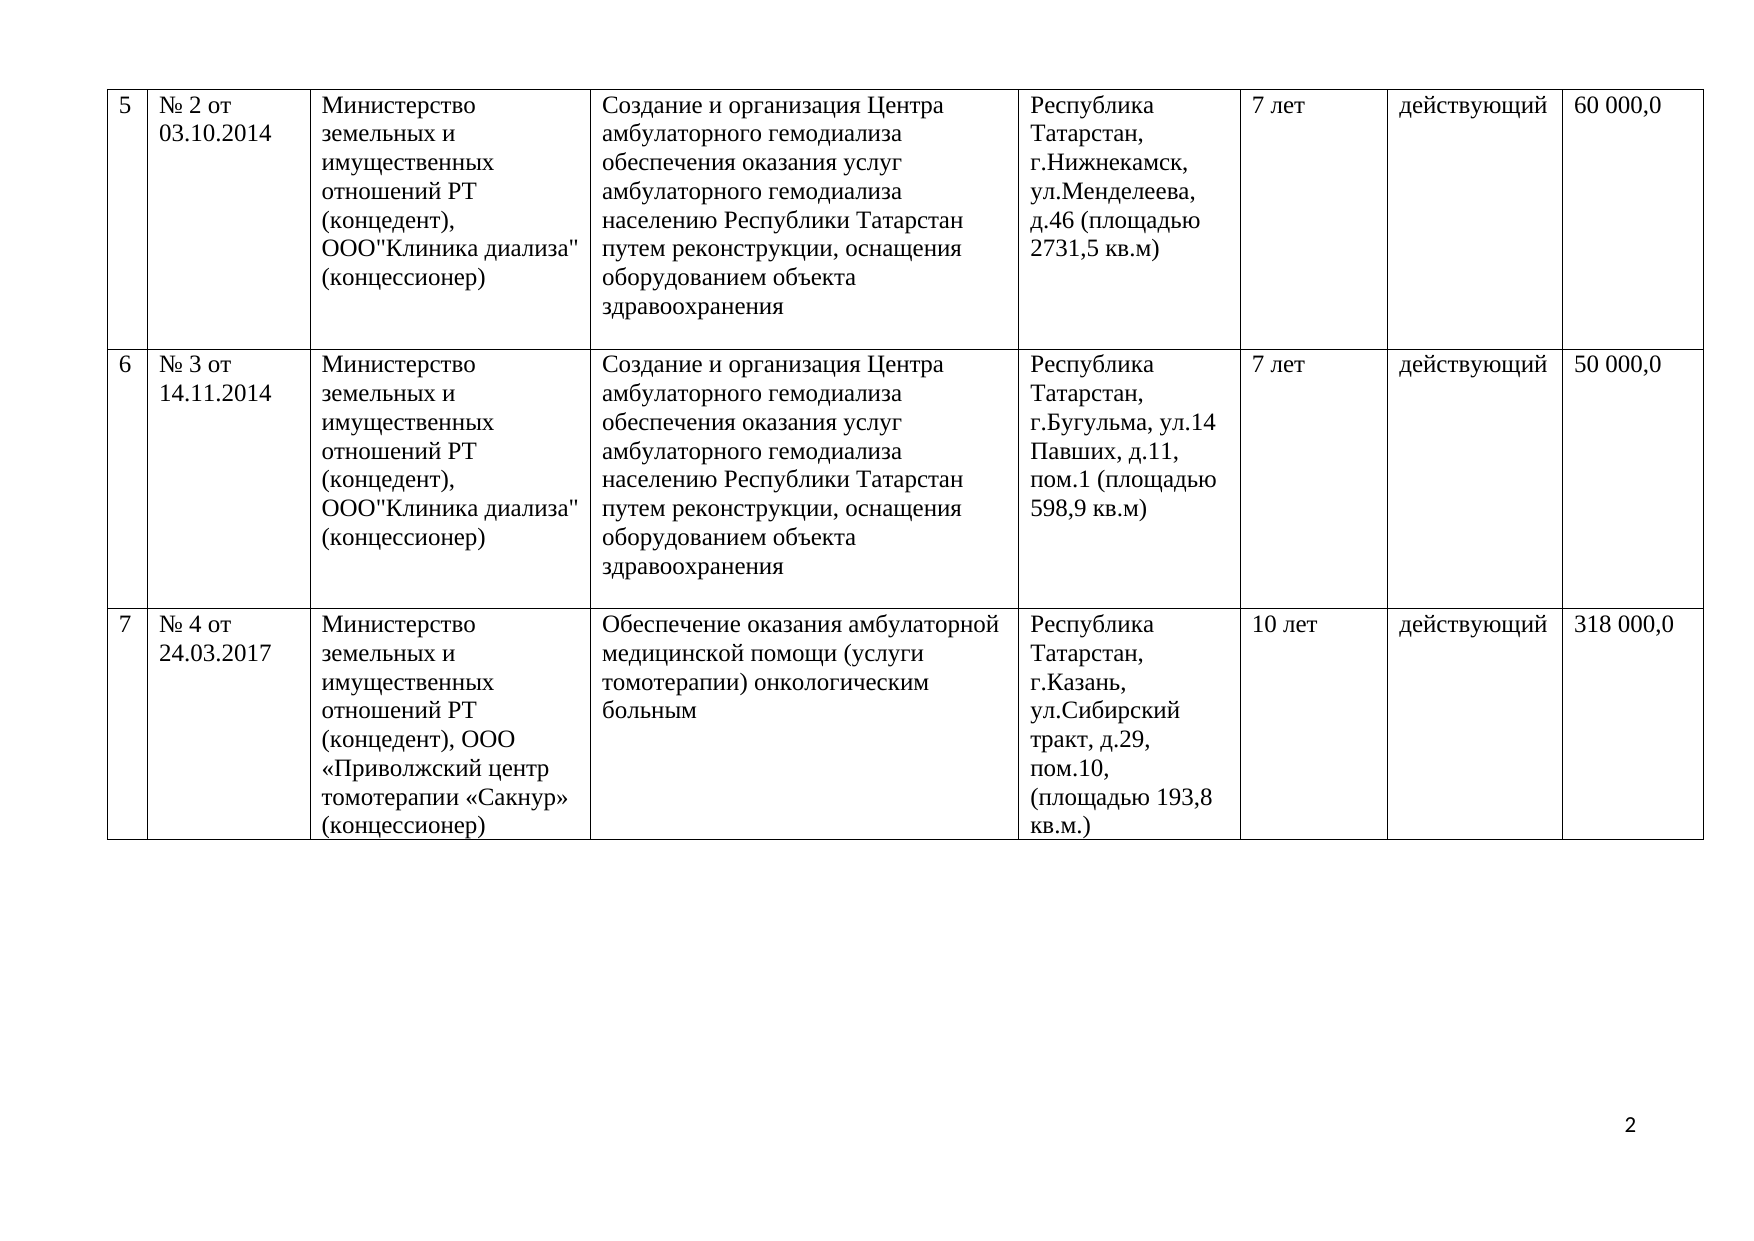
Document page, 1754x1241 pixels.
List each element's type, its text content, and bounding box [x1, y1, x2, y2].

table_cell 6 [108, 350, 147, 608]
table_cell Республика Татарстан, г.Нижнекамск, ул.Менделеева, д.46 (площадью 2731,5 кв.м) [1019, 90, 1240, 348]
table_cell действующий [1388, 350, 1562, 608]
table_cell действующий [1388, 609, 1562, 839]
table_cell Республика Татарстан, г.Казань, ул.Сибирский тракт, д.29, пом.10, (площадью 193,8 кв.м.) [1019, 609, 1240, 839]
table_cell 60 000,0 [1563, 90, 1703, 348]
table_cell Обеспечение оказания амбулаторной медицинской помощи (услуги томотерапии) онкологическим больным [591, 609, 1018, 839]
table_cell 7 [108, 609, 147, 839]
table_cell Министерство земельных и имущественных отношений РТ (концедент), ООО «Приволжский центр томотерапии «Сакнур» (концессионер) [311, 609, 590, 839]
table_cell действующий [1388, 90, 1562, 348]
table_cell 5 [108, 90, 147, 348]
table_cell 7 лет [1241, 90, 1387, 348]
table_cell 50 000,0 [1563, 350, 1703, 608]
table_cell 10 лет [1241, 609, 1387, 839]
table_cell 7 лет [1241, 350, 1387, 608]
table_cell 318 000,0 [1563, 609, 1703, 839]
table_cell № 3 от 14.11.2014 [148, 350, 310, 608]
table_cell Министерство земельных и имущественных отношений РТ (концедент), ООО"Клиника диализа" (концессионер) [311, 350, 590, 608]
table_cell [311, 90, 590, 348]
table_cell № 4 от 24.03.2017 [148, 609, 310, 839]
table_cell Республика Татарстан, г.Бугульма, ул.14 Павших, д.11, пом.1 (площадью 598,9 кв.м) [1019, 350, 1240, 608]
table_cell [591, 90, 1018, 348]
table_cell № 2 от 03.10.2014 [148, 90, 310, 348]
